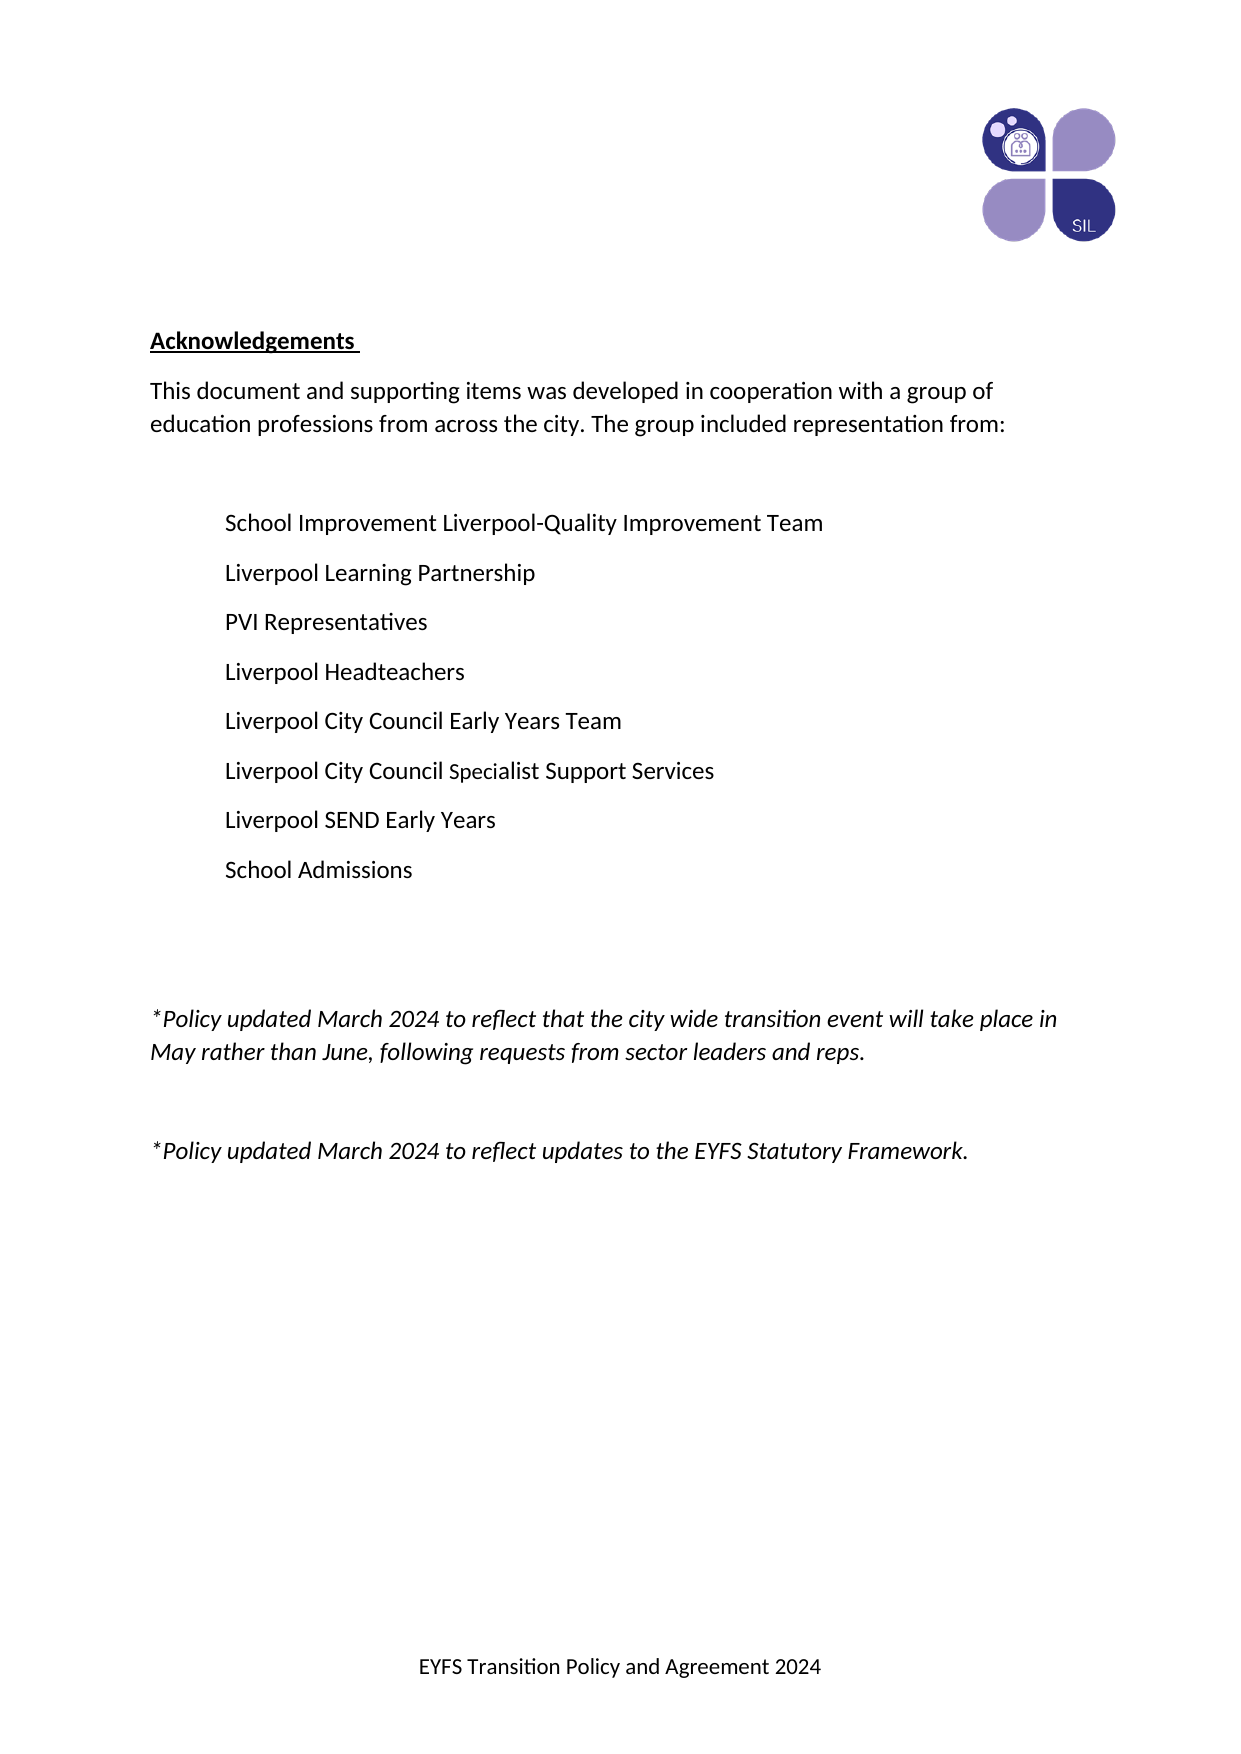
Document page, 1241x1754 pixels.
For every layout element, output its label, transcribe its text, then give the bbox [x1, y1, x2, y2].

picture [975, 101, 1122, 248]
text Liverpool SEND Early Years [150, 805, 1090, 835]
text School Improvement Liverpool-Quality Improvement Team [150, 507, 1090, 538]
text Liverpool City Council Early Years Team [150, 706, 1090, 736]
text This document and supporting items was developed in cooperation with a group of education professions from across the city. The group included representation from: [150, 375, 1090, 438]
text Acknowledgements [150, 326, 1090, 356]
text *Policy updated March 2024 to reflect that the city wide transition event will take place in May rather than June, following requests from sector leaders and reps. [150, 1003, 1090, 1066]
text PVI Representatives [150, 606, 1090, 637]
text Liverpool Headteachers [150, 656, 1090, 686]
text School Admissions [150, 854, 1090, 885]
text *Policy updated March 2024 to reflect updates to the EYFS Statutory Framework. [150, 1135, 1090, 1166]
text Liverpool Learning Partnership [150, 557, 1090, 587]
text Liverpool City Council Specialist Support Services [150, 755, 1090, 786]
